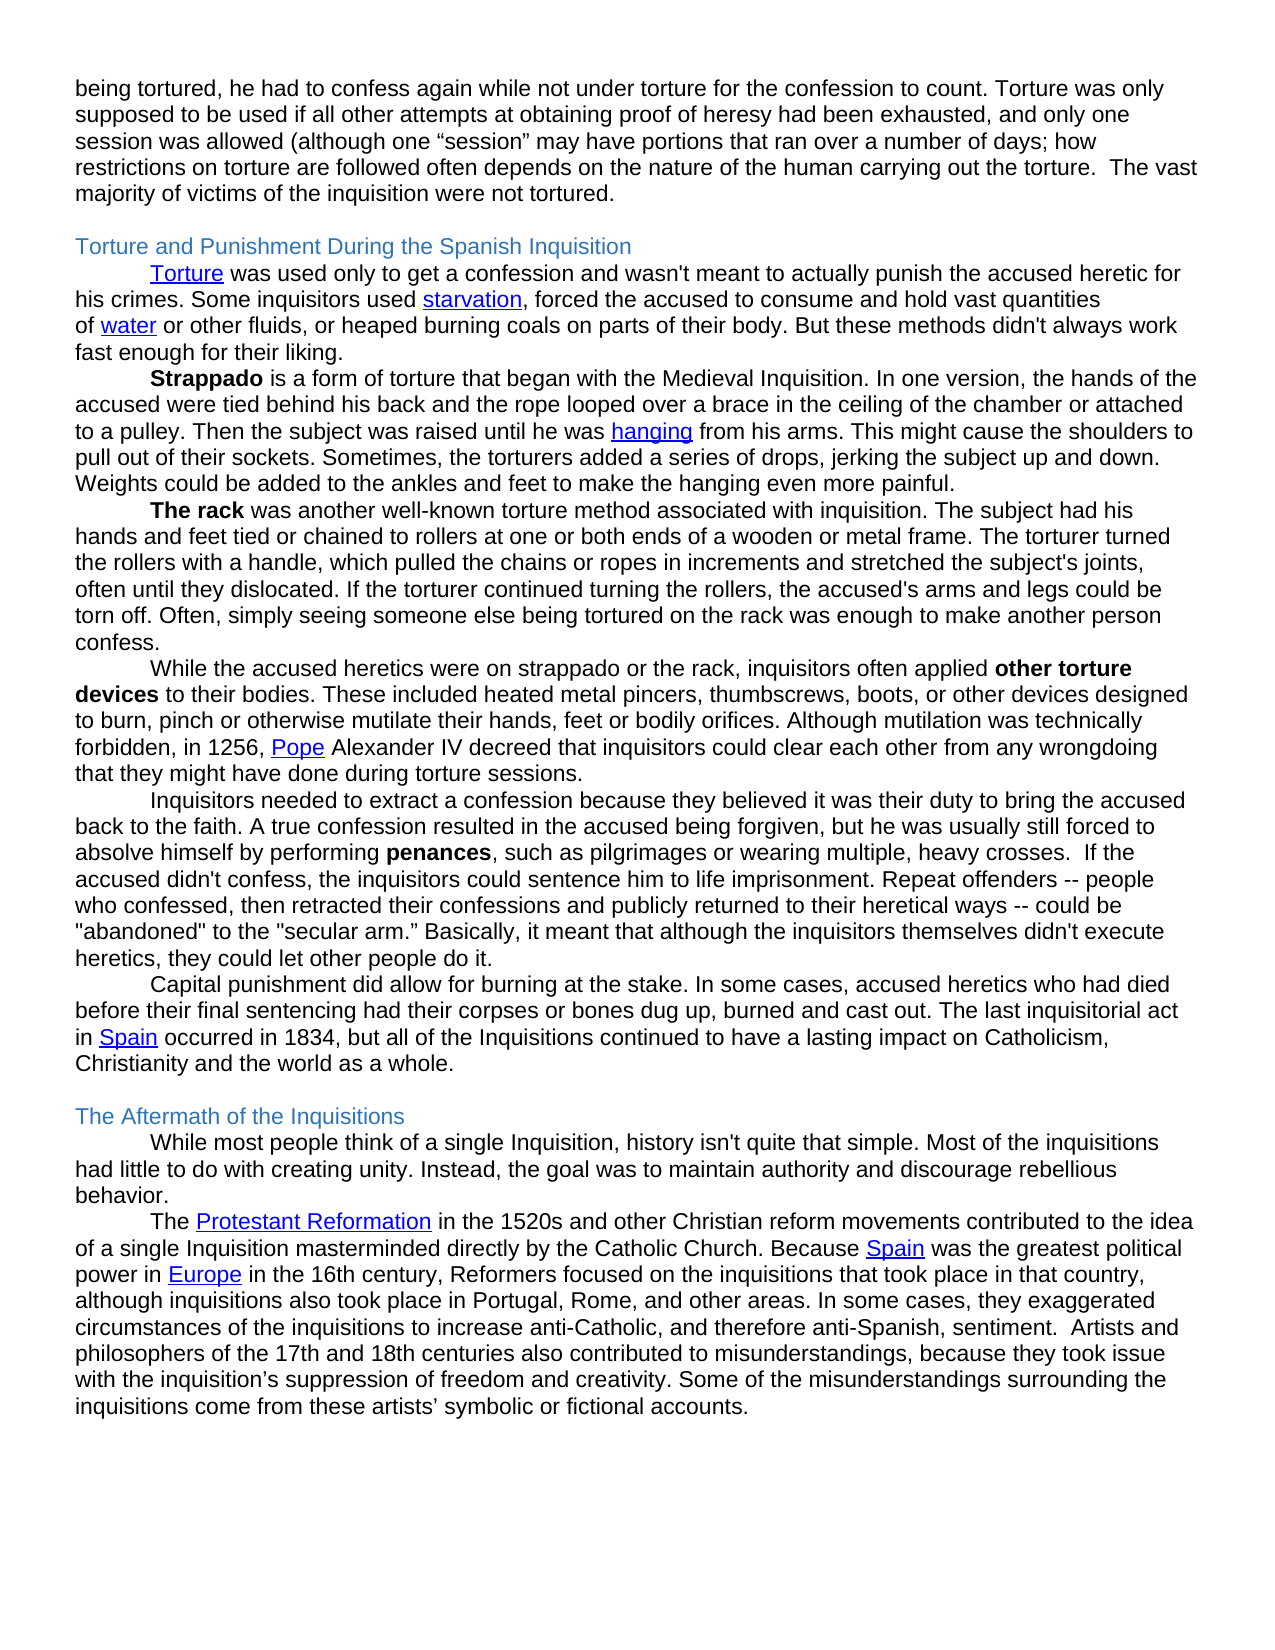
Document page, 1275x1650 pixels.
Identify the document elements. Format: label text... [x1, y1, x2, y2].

text While the accused heretics were on strappado or the rack, inquisitors often applied other torture devices to their bodies. These included heated metal pincers, thumbscrews, boots, or other devices designed to burn, pinch or otherwise mutilate their hands, feet or bodily orifices. Although mutilation was technically forbidden, in 1256, Pope Alexander IV decreed that inquisitors could clear each other from any wrongdoing that they might have done during torture sessions. [75, 655, 1200, 787]
text Capital punishment did allow for burning at the stake. In some cases, accused heretics who had died before their final sentencing had their corpses or bones dug up, burned and cast out. The last inquisitorial act in Spain occurred in 1834, but all of the Inquisitions continued to have a lasting impact on Catholicism, Christianity and the world as a whole. [75, 971, 1200, 1076]
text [75, 75, 1200, 207]
text Torture was used only to get a confession and wasn't meant to actually punish the accused heretic for his crimes. Some inquisitors used starvation, forced the accused to consume and hold vast quantities of water or other fluids, or heaped burning coals on parts of their body. But these methods didn't always work fast enough for their liking. [75, 259, 1200, 365]
text While most people think of a single Inquisition, history isn't quite that simple. Most of the inquisitions had little to do with creating unity. Instead, the goal was to maintain authority and discourage rebellious behavior. [75, 1129, 1200, 1208]
text Inquisitors needed to extract a confession because they believed it was their duty to bring the accused back to the faith. A true confession resulted in the accused being forgiven, but he was usually still forced to absolve himself by performing penances, such as pilgrimages or wearing multiple, heavy crosses. If the accused didn't confess, the inquisitors could sentence him to life imprisonment. Repeat offenders -- people who confessed, then retracted their confessions and publicly returned to their heretical ways -- could be "abandoned" to the "secular arm.” Basically, it meant that although the inquisitors themselves didn't execute heretics, they could let other people do it. [75, 787, 1200, 971]
text The Protestant Reformation in the 1520s and other Christian reform movements contributed to the idea of a single Inquisition masterminded directly by the Catholic Church. Because Spain was the greatest political power in Europe in the 16th century, Reformers focused on the inquisitions that took place in that country, although inquisitions also took place in Portugal, Rome, and other areas. In some cases, they exaggerated circumstances of the inquisitions to increase anti-Catholic, and therefore anti-Spanish, sentiment. Artists and philosophers of the 17th and 18th centuries also contributed to misunderstandings, because they took issue with the inquisition’s suppression of freedom and creativity. Some of the misunderstandings surrounding the inquisitions come from these artists’ symbolic or fictional accounts. [75, 1208, 1200, 1419]
subtitle Torture and Punishment During the Spanish Inquisition [75, 233, 1200, 259]
subtitle The Aftermath of the Inquisitions [75, 1103, 1200, 1129]
text Strappado is a form of torture that began with the Medieval Inquisition. In one version, the hands of the accused were tied behind his back and the rope looped over a brace in the ceiling of the chamber or attached to a pulley. Then the subject was raised until he was hanging from his arms. This might cause the shoulders to pull out of their sockets. Sometimes, the torturers added a series of drops, jerking the subject up and down. Weights could be added to the ankles and feet to make the hanging even more painful. [75, 365, 1200, 497]
text The rack was another well-known torture method associated with inquisition. The subject had his hands and feet tied or chained to rollers at one or both ends of a wooden or metal frame. The torturer turned the rollers with a handle, which pulled the chains or ropes in increments and stretched the subject's joints, often until they dislocated. If the torturer continued turning the rollers, the accused's arms and legs could be torn off. Often, simply seeing someone else being tortured on the rack was enough to make another person confess. [75, 497, 1200, 655]
